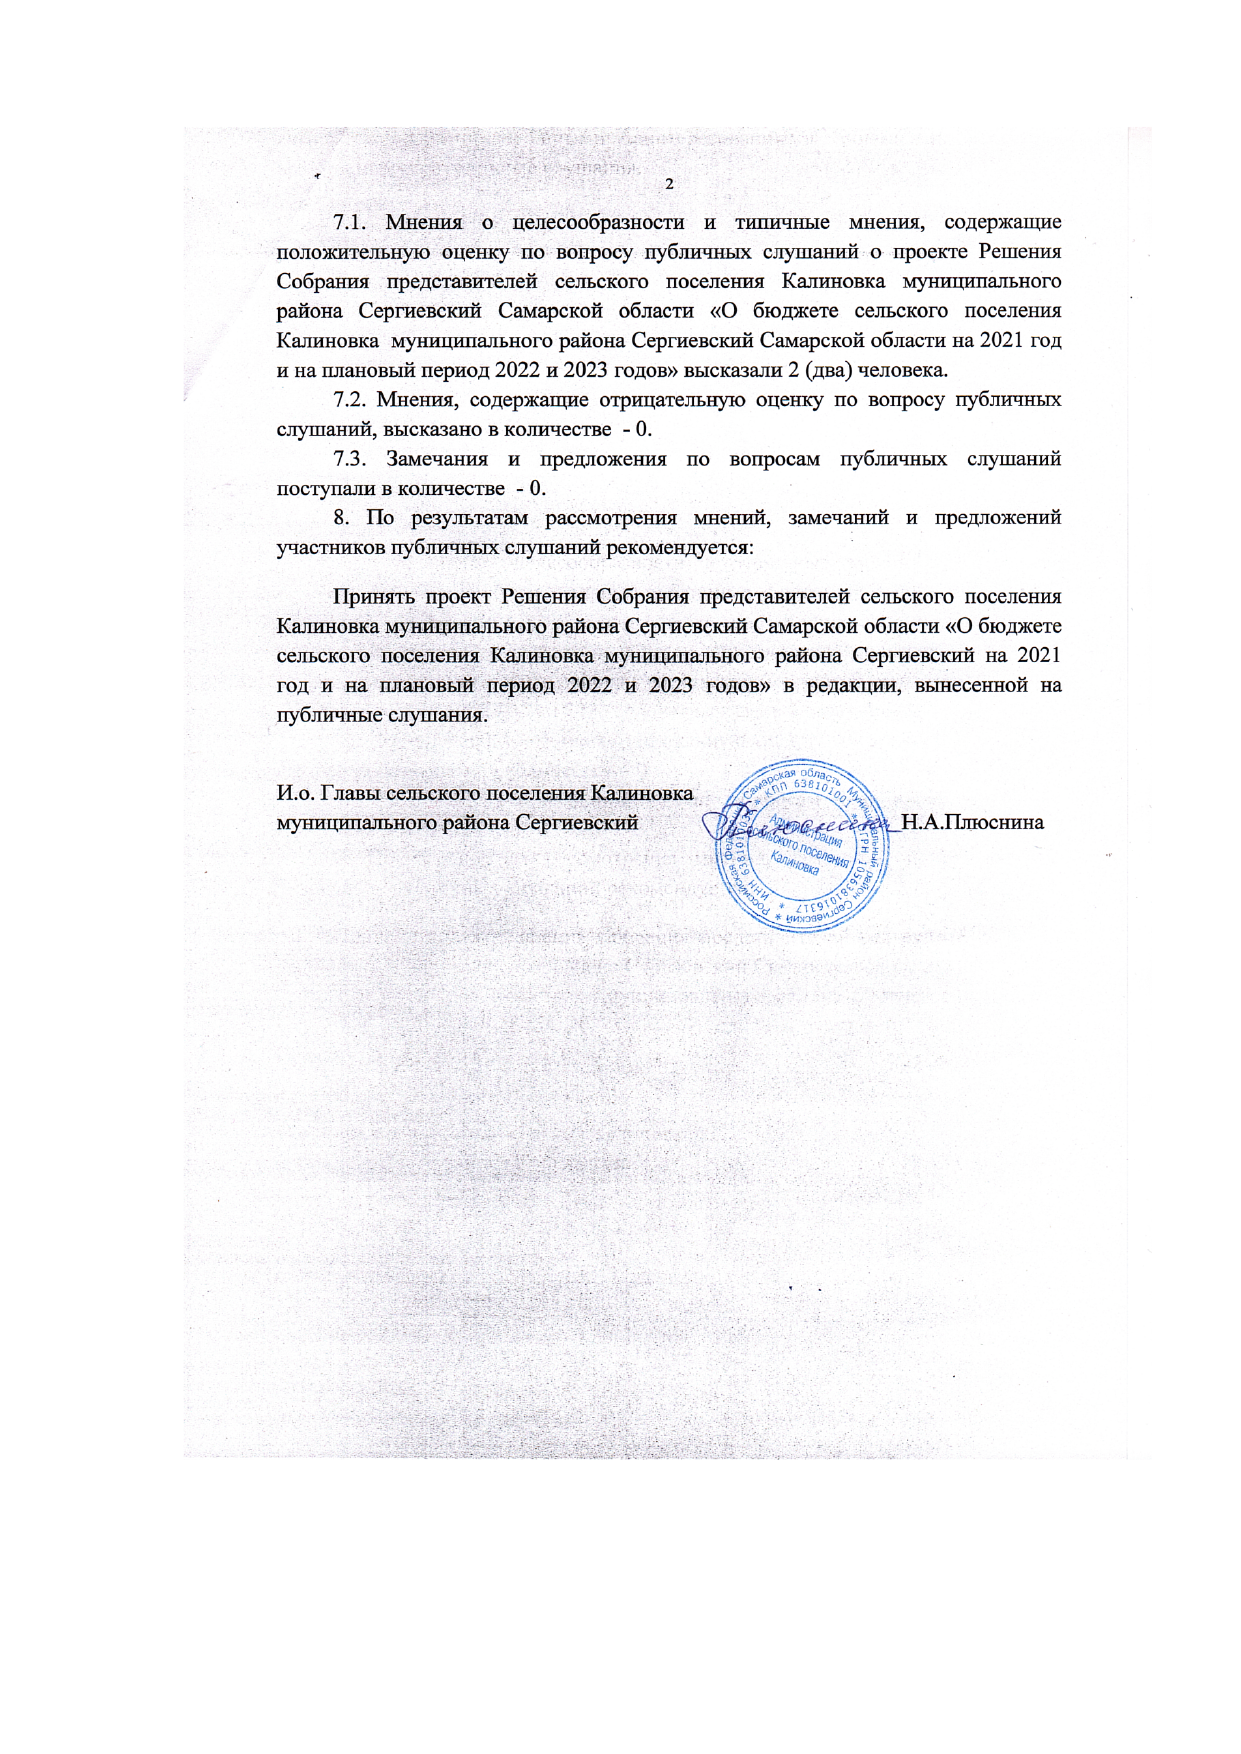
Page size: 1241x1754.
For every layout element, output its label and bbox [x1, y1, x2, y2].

picture [177, 118, 1152, 1460]
